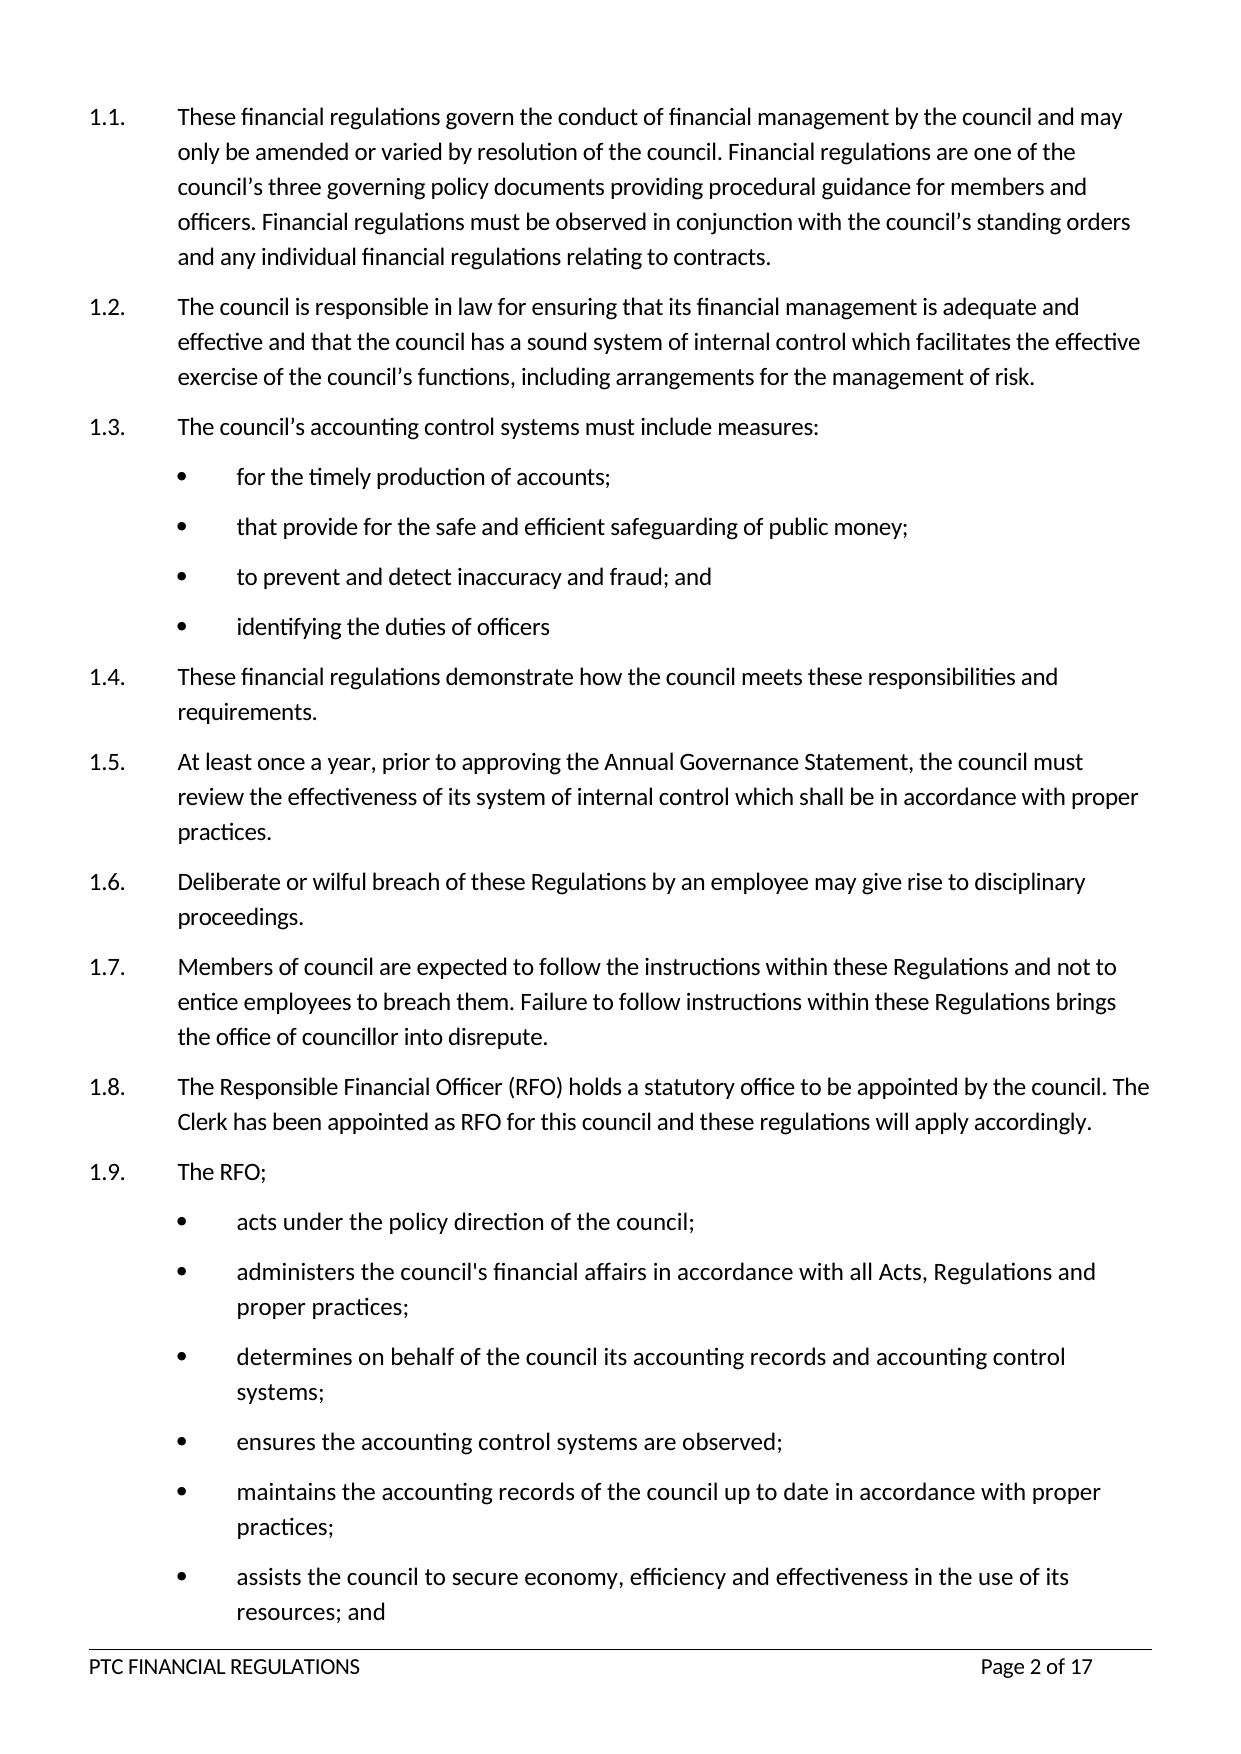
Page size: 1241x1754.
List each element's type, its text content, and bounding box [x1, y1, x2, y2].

list maintains the accounting records of the council up to date in accordance with proper practices; [177, 1476, 1152, 1542]
list Deliberate or wilful breach of these Regulations by an employee may give rise to disciplinary proceedings. [89, 866, 1152, 932]
list These financial regulations demonstrate how the council meets these responsibilities and requirements. [89, 661, 1152, 727]
list The Responsible Financial Officer (RFO) holds a statutory office to be appointed by the council. The Clerk has been appointed as RFO for this council and these regulations will apply accordingly. [89, 1071, 1152, 1137]
list At least once a year, prior to approving the Annual Governance Statement, the council must review the effectiveness of its system of internal control which shall be in accordance with proper practices. [89, 746, 1152, 847]
list for the timely production of accounts; [177, 461, 1152, 492]
list identifying the duties of officers [177, 611, 1152, 642]
list to prevent and detect inaccuracy and fraud; and [177, 561, 1152, 592]
list These financial regulations govern the conduct of financial management by the council and may only be amended or varied by resolution of the council. Financial regulations are one of the council’s three governing policy documents providing procedural guidance for members and officers. Financial regulations must be observed in conjunction with the council’s standing orders and any individual financial regulations relating to contracts. [89, 101, 1152, 272]
list assists the council to secure economy, efficiency and effectiveness in the use of its resources; and [177, 1561, 1152, 1627]
list ensures the accounting control systems are observed; [177, 1426, 1152, 1457]
list The RFO; [89, 1156, 1152, 1187]
list Members of council are expected to follow the instructions within these Regulations and not to entice employees to breach them. Failure to follow instructions within these Regulations brings the office of councillor into disrepute. [89, 951, 1152, 1052]
list The council’s accounting control systems must include measures: [89, 411, 1152, 442]
list determines on behalf of the council its accounting records and accounting control systems; [177, 1341, 1152, 1407]
list administers the council's financial affairs in accordance with all Acts, Regulations and proper practices; [177, 1256, 1152, 1322]
list acts under the policy direction of the council; [177, 1206, 1152, 1237]
list The council is responsible in law for ensuring that its financial management is adequate and effective and that the council has a sound system of internal control which facilitates the effective exercise of the council’s functions, including arrangements for the management of risk. [89, 291, 1152, 392]
list that provide for the safe and efficient safeguarding of public money; [177, 511, 1152, 542]
